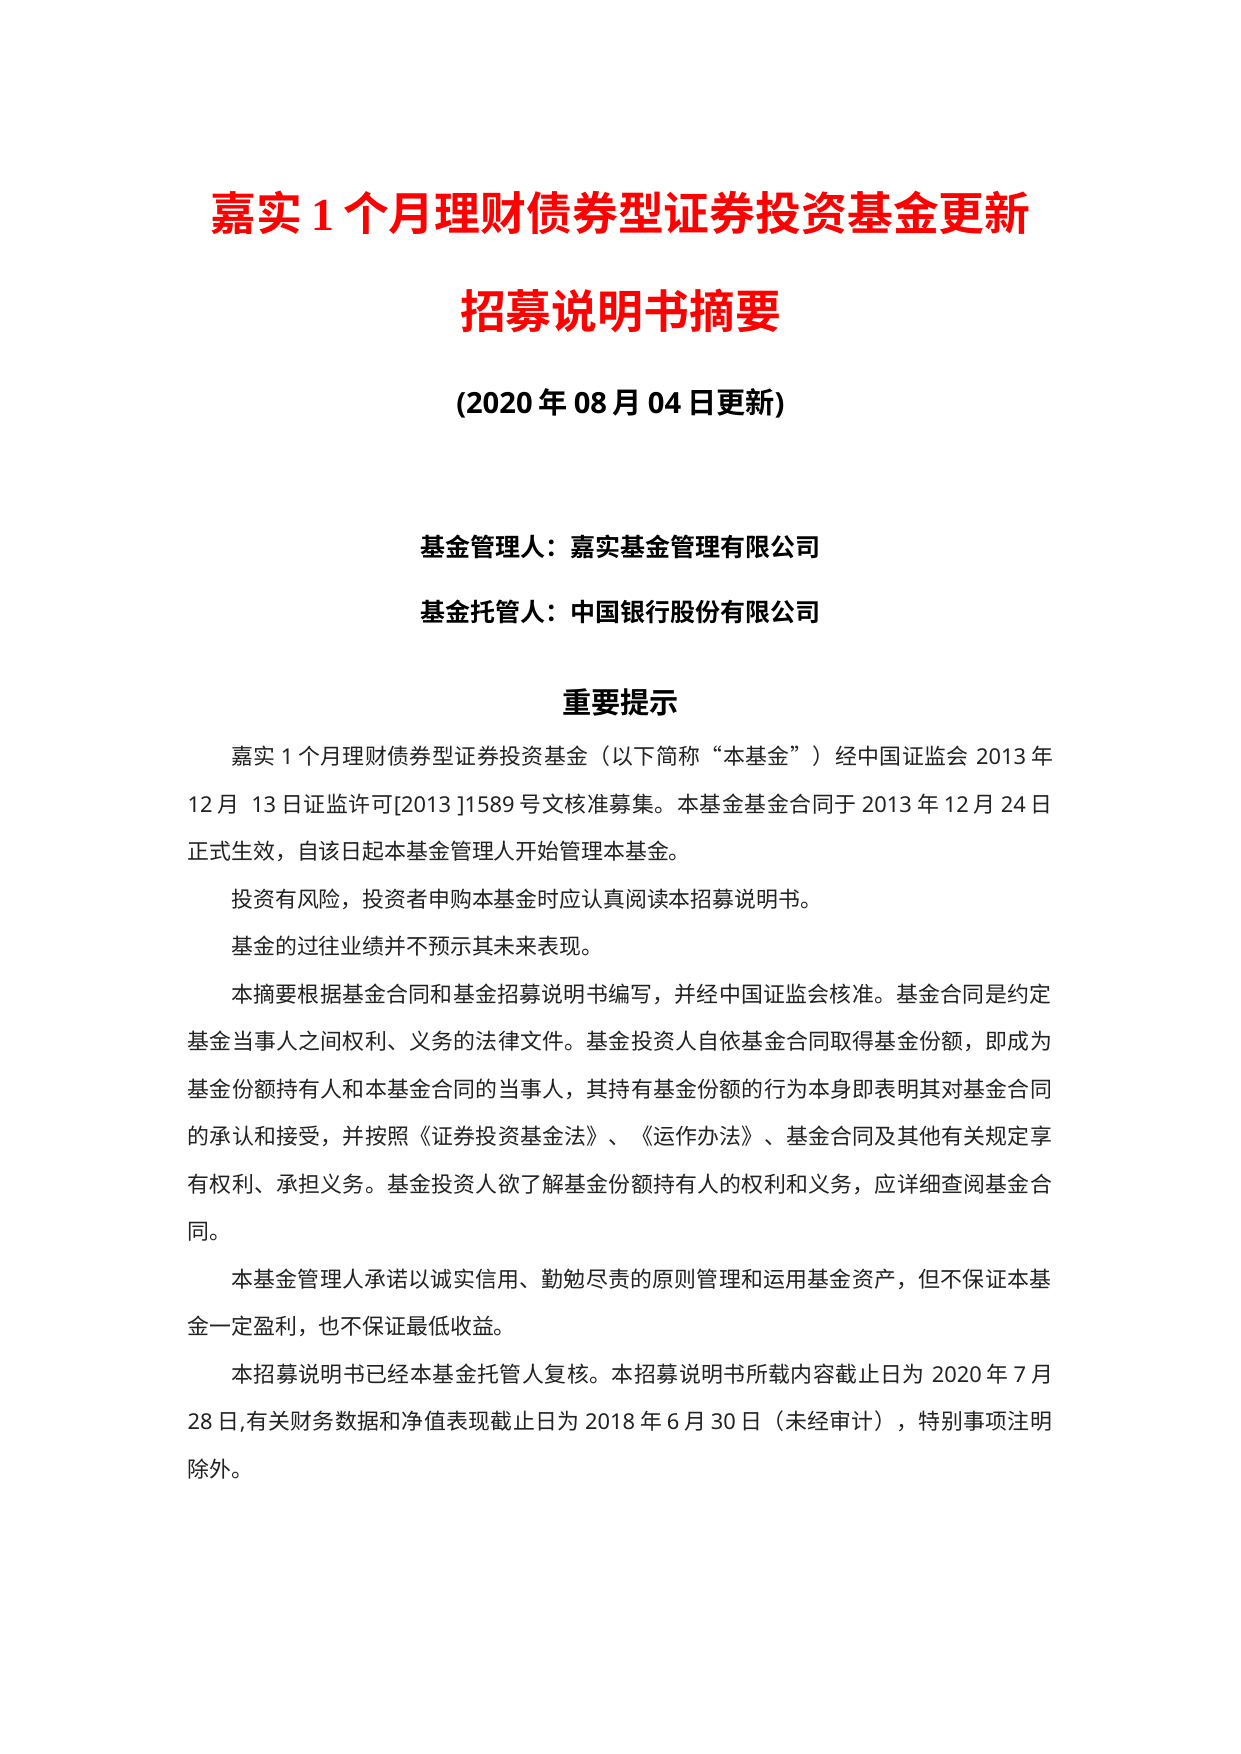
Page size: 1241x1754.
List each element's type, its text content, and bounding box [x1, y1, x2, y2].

text 投资有风险，投资者申购本基金时应认真阅读本招募说明书。 [187, 882, 1053, 913]
text 基金托管人：中国银行股份有限公司 [187, 578, 1053, 643]
text 本招募说明书已经本基金托管人复核。本招募说明书所载内容截止日为2020年7月28日,有关财务数据和净值表现截止日为2018年6月30日（未经审计），特别事项注明除外。 [187, 1357, 1053, 1484]
text 本基金管理人承诺以诚实信用、勤勉尽责的原则管理和运用基金资产，但不保证本基金一定盈利，也不保证最低收益。 [187, 1262, 1053, 1341]
text 嘉实1个月理财债券型证券投资基金（以下简称“本基金”）经中国证监会2013年12月 13日证监许可[2013 ]1589号文核准募集。本基金基金合同于2013年12月24日正式生效，自该日起本基金管理人开始管理本基金。 [187, 739, 1053, 866]
text 基金的过往业绩并不预示其未来表现。 [187, 929, 1053, 961]
text 嘉实1个月理财债券型证券投资基金更新招募说明书摘要 [187, 162, 1053, 357]
text 本摘要根据基金合同和基金招募说明书编写，并经中国证监会核准。基金合同是约定基金当事人之间权利、义务的法律文件。基金投资人自依基金合同取得基金份额，即成为基金份额持有人和本基金合同的当事人，其持有基金份额的行为本身即表明其对基金合同的承认和接受，并按照《证券投资基金法》、《运作办法》、基金合同及其他有关规定享有权利、承担义务。基金投资人欲了解基金份额持有人的权利和义务，应详细查阅基金合同。 [187, 977, 1053, 1246]
text 重要提示 [187, 668, 1053, 733]
text 基金管理人：嘉实基金管理有限公司 [187, 513, 1053, 578]
text (2020年08月04日更新) [187, 357, 1053, 422]
